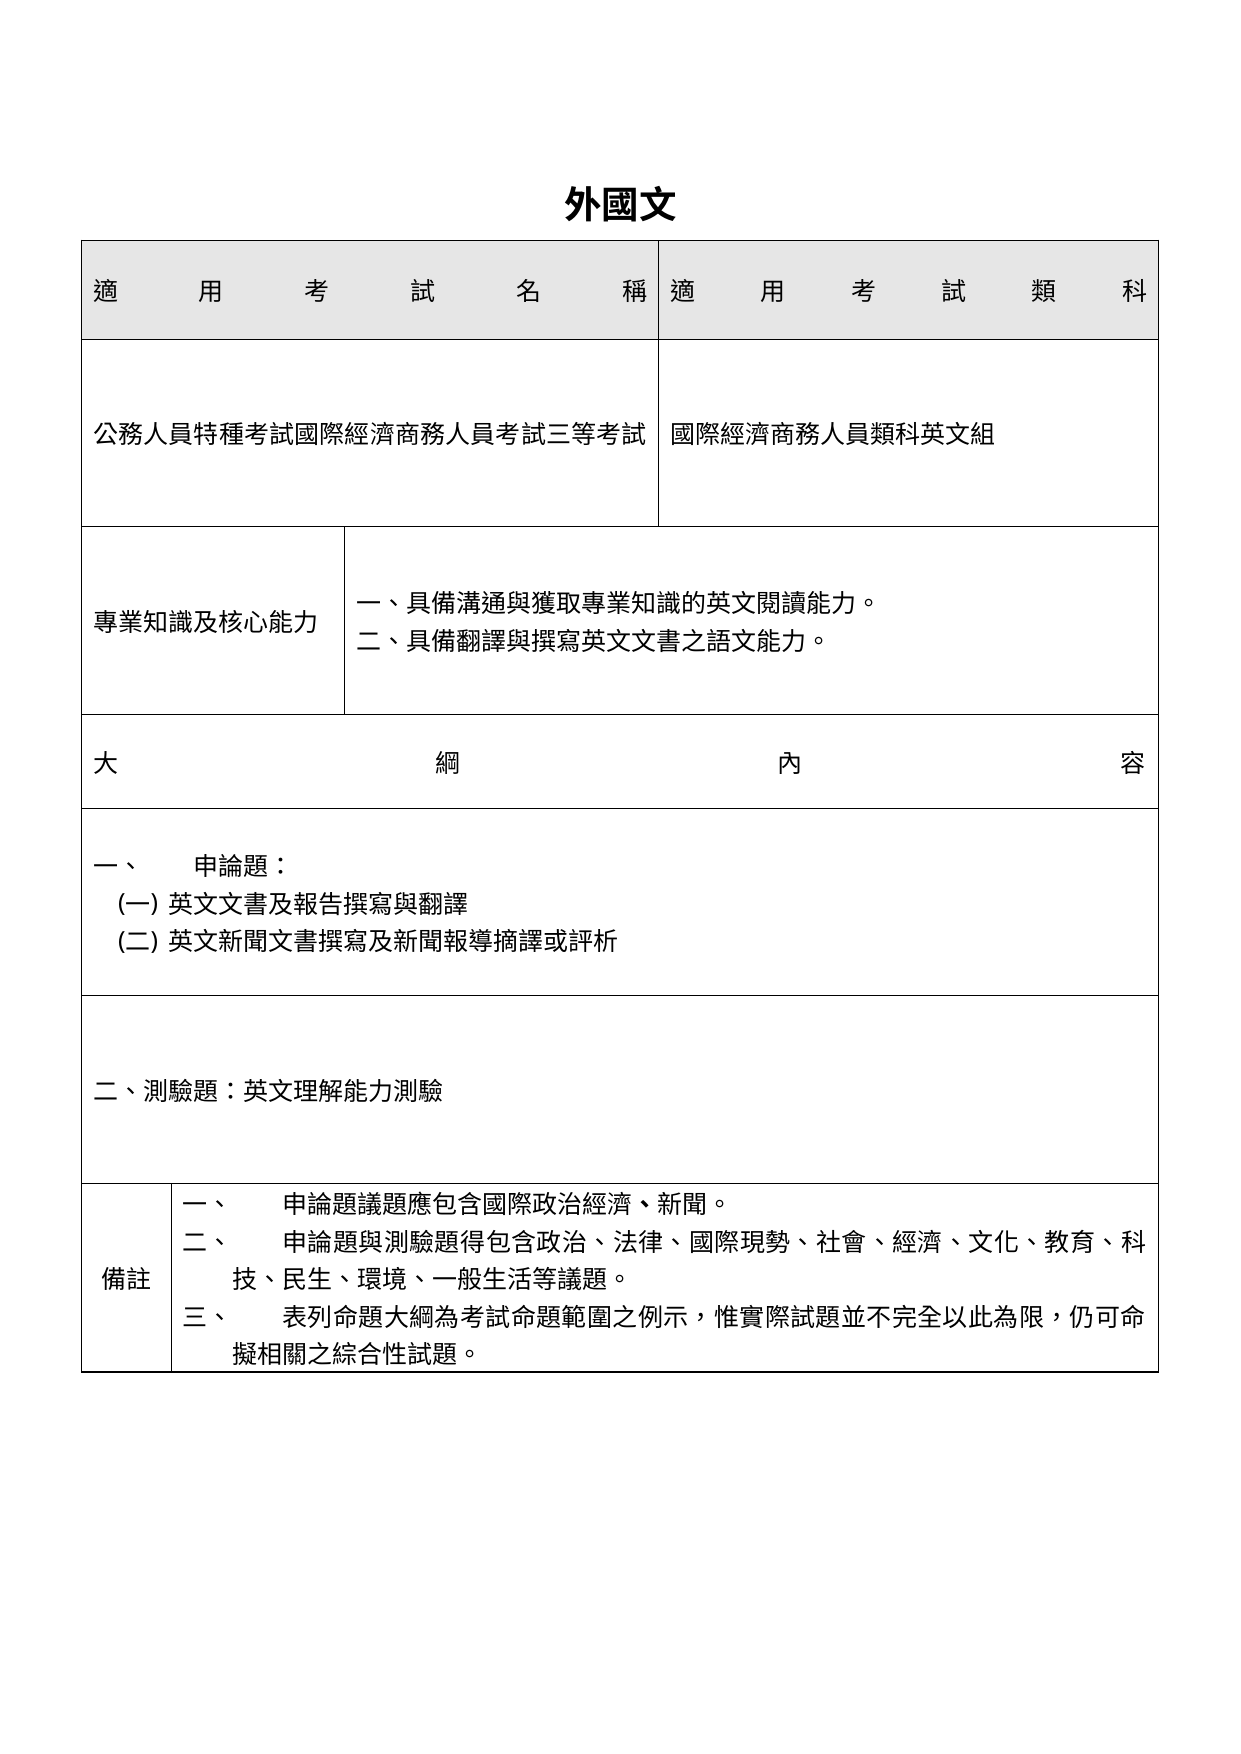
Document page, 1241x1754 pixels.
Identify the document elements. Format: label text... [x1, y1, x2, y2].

table_cell 專業知識及核心能力 [82, 527, 344, 714]
table_cell 備註 [82, 1184, 171, 1371]
text 外國文 [112, 164, 1128, 239]
table_cell 二、測驗題：英文理解能力測驗 [82, 996, 1158, 1183]
table_header 適用考試類科 [659, 241, 1158, 339]
table_cell 國際經濟商務人員類科英文組 [659, 340, 1158, 526]
table_cell 一、具備溝通與獲取專業知識的英文閱讀能力。 二、具備翻譯與撰寫英文文書之語文能力。 [345, 527, 1158, 714]
table_cell 申論題： 英文文書及報告撰寫與翻譯 英文新聞文書撰寫及新聞報導摘譯或評析 [82, 809, 1158, 995]
table_cell 大綱內容 [82, 715, 1158, 808]
table_header 適用考試名稱 [82, 241, 658, 339]
table_cell 申論題議題應包含國際政治經濟、新聞。 申論題與測驗題得包含政治、法律、國際現勢、社會、經濟、文化、教育、科技、民生、環境、一般生活等議題。 表列命題大綱為考試命題範圍之例示，惟實際試題並不完全以此為限，仍可命擬相關之綜合性試題。 [172, 1184, 1158, 1371]
table_cell 公務人員特種考試國際經濟商務人員考試三等考試 [82, 340, 658, 526]
